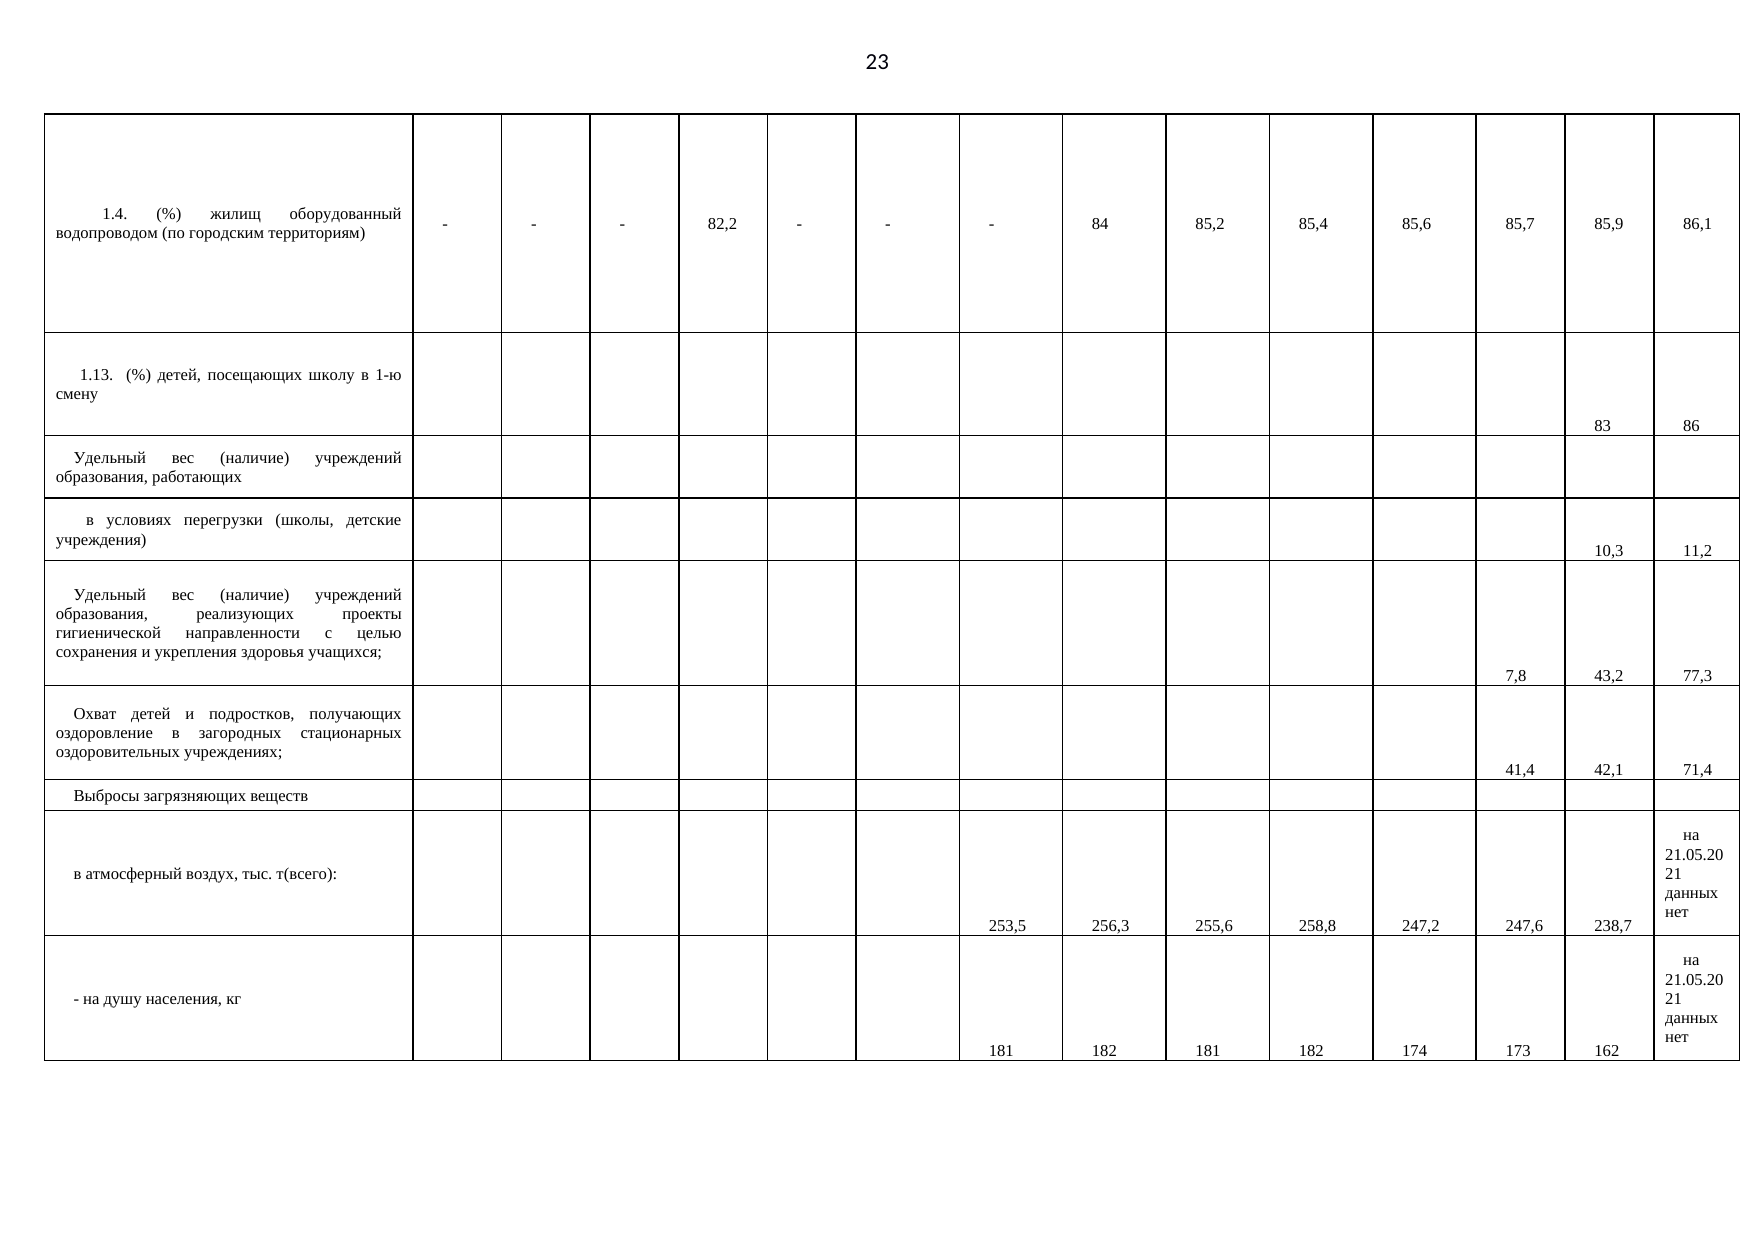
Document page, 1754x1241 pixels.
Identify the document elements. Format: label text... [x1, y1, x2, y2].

table_cell Удельный вес (наличие) учреждений образования, реализующих проекты гигиенической направленности с целью сохранения и укрепления здоровья учащихся; [45, 561, 412, 685]
table_cell [1374, 780, 1475, 810]
table_cell 83 [1566, 333, 1653, 435]
table_cell [1063, 333, 1165, 435]
table_cell [591, 686, 678, 778]
table_cell [960, 561, 1062, 685]
table_cell 77,3 [1655, 561, 1739, 685]
table_cell [768, 561, 855, 685]
table_cell 181 [1167, 936, 1269, 1060]
table_cell [960, 333, 1062, 435]
table_cell [414, 436, 501, 497]
table_cell [1063, 499, 1165, 560]
table_cell [680, 811, 767, 935]
table_cell [1566, 436, 1653, 497]
table_cell 247,2 [1374, 811, 1475, 935]
table_cell [502, 780, 589, 810]
table_cell 85,4 [1270, 115, 1372, 332]
table_cell 43,2 [1566, 561, 1653, 685]
table_cell [414, 499, 501, 560]
table_cell [591, 499, 678, 560]
table_cell [857, 436, 959, 497]
table_cell 1.4. (%) жилищ оборудованный водопроводом (по городским территориям) [45, 115, 412, 332]
table_cell [768, 936, 855, 1060]
table_cell Удельный вес (наличие) учреждений образования, работающих [45, 436, 412, 497]
table_cell [768, 811, 855, 935]
table_cell [502, 686, 589, 778]
table_cell [1374, 333, 1475, 435]
table_cell - [768, 115, 855, 332]
table_cell 10,3 [1566, 499, 1653, 560]
table_cell в атмосферный воздух, тыс. т(всего): [45, 811, 412, 935]
table_cell [960, 780, 1062, 810]
table_cell 86,1 [1655, 115, 1739, 332]
table_cell - [502, 115, 589, 332]
table_cell 238,7 [1566, 811, 1653, 935]
table_cell [591, 561, 678, 685]
table_cell [857, 780, 959, 810]
table_cell [1167, 333, 1269, 435]
table_cell [960, 686, 1062, 778]
table_cell [960, 499, 1062, 560]
table_cell - [857, 115, 959, 332]
table_cell [1270, 561, 1372, 685]
table_cell 85,7 [1477, 115, 1564, 332]
table_cell 42,1 [1566, 686, 1653, 778]
table_cell [591, 780, 678, 810]
table_cell 182 [1063, 936, 1165, 1060]
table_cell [1655, 936, 1739, 1060]
table_cell на 21.05.2021 данных нет [1655, 811, 1739, 935]
table_cell [591, 811, 678, 935]
table_cell 255,6 [1167, 811, 1269, 935]
table_cell 71,4 [1655, 686, 1739, 778]
table_cell 182 [1270, 936, 1372, 1060]
table_cell - [960, 115, 1062, 332]
table_cell [502, 561, 589, 685]
table_cell [1270, 686, 1372, 778]
table_cell [1167, 561, 1269, 685]
table_cell [857, 686, 959, 778]
table_cell [1566, 780, 1653, 810]
table_cell в условиях перегрузки (школы, детские учреждения) [45, 499, 412, 560]
table_cell 256,3 [1063, 811, 1165, 935]
table_cell 11,2 [1655, 499, 1739, 560]
table_cell [414, 686, 501, 778]
table_cell [768, 333, 855, 435]
table_cell [1270, 499, 1372, 560]
table_cell [1477, 333, 1564, 435]
table_cell [414, 936, 501, 1060]
table_cell 84 [1063, 115, 1165, 332]
table_cell 1.13. (%) детей, посещающих школу в 1-ю смену [45, 333, 412, 435]
table_cell [1655, 780, 1739, 810]
table_cell [1374, 686, 1475, 778]
table_cell [1270, 780, 1372, 810]
table_cell 173 [1477, 936, 1564, 1060]
table_cell [1167, 780, 1269, 810]
table_cell [1063, 561, 1165, 685]
table_cell - на душу населения, кг [45, 936, 412, 1060]
table_cell 41,4 [1477, 686, 1564, 778]
table_cell [680, 333, 767, 435]
table_cell Выбросы загрязняющих веществ [45, 780, 412, 810]
table_cell 258,8 [1270, 811, 1372, 935]
table_cell 181 [960, 936, 1062, 1060]
table_cell [1270, 436, 1372, 497]
table_cell [1167, 436, 1269, 497]
table_cell [414, 780, 501, 810]
table_cell [680, 686, 767, 778]
table_cell [768, 780, 855, 810]
table_cell [1477, 499, 1564, 560]
table_cell 85,2 [1167, 115, 1269, 332]
table_cell [857, 811, 959, 935]
table_cell 82,2 [680, 115, 767, 332]
table_cell 162 [1566, 936, 1653, 1060]
table_cell [768, 686, 855, 778]
table_cell 174 [1374, 936, 1475, 1060]
table_cell [591, 436, 678, 497]
table_cell [857, 499, 959, 560]
table_cell [1063, 436, 1165, 497]
table_cell [768, 499, 855, 560]
table_cell [1374, 436, 1475, 497]
table_cell [502, 811, 589, 935]
table_cell 86 [1655, 333, 1739, 435]
table_cell [1374, 499, 1475, 560]
table_cell [857, 936, 959, 1060]
table_cell [857, 333, 959, 435]
table_cell [502, 436, 589, 497]
table_cell - [414, 115, 501, 332]
table_cell [502, 333, 589, 435]
table_cell [680, 499, 767, 560]
table_cell [960, 436, 1062, 497]
table_cell [768, 436, 855, 497]
table_cell 85,6 [1374, 115, 1475, 332]
table_cell [857, 561, 959, 685]
table_cell 253,5 [960, 811, 1062, 935]
table_cell Охват детей и подростков, получающих оздоровление в загородных стационарных оздоровительных учреждениях; [45, 686, 412, 778]
table_cell [1477, 780, 1564, 810]
table_cell [1063, 686, 1165, 778]
table_cell - [591, 115, 678, 332]
table_cell 247,6 [1477, 811, 1564, 935]
table_cell 85,9 [1566, 115, 1653, 332]
table_cell [1270, 333, 1372, 435]
table_cell 7,8 [1477, 561, 1564, 685]
table_cell [414, 333, 501, 435]
table_cell [680, 436, 767, 497]
table_cell [1477, 436, 1564, 497]
table_cell [1374, 561, 1475, 685]
table_cell [1167, 686, 1269, 778]
table_cell [591, 333, 678, 435]
table_cell [1167, 499, 1269, 560]
table_cell [502, 936, 589, 1060]
table_cell [414, 561, 501, 685]
table_cell [1655, 436, 1739, 497]
table_cell [591, 936, 678, 1060]
table_cell [680, 936, 767, 1060]
table_cell [1063, 780, 1165, 810]
table_cell [680, 561, 767, 685]
table_cell [680, 780, 767, 810]
table_cell [414, 811, 501, 935]
table_cell [502, 499, 589, 560]
